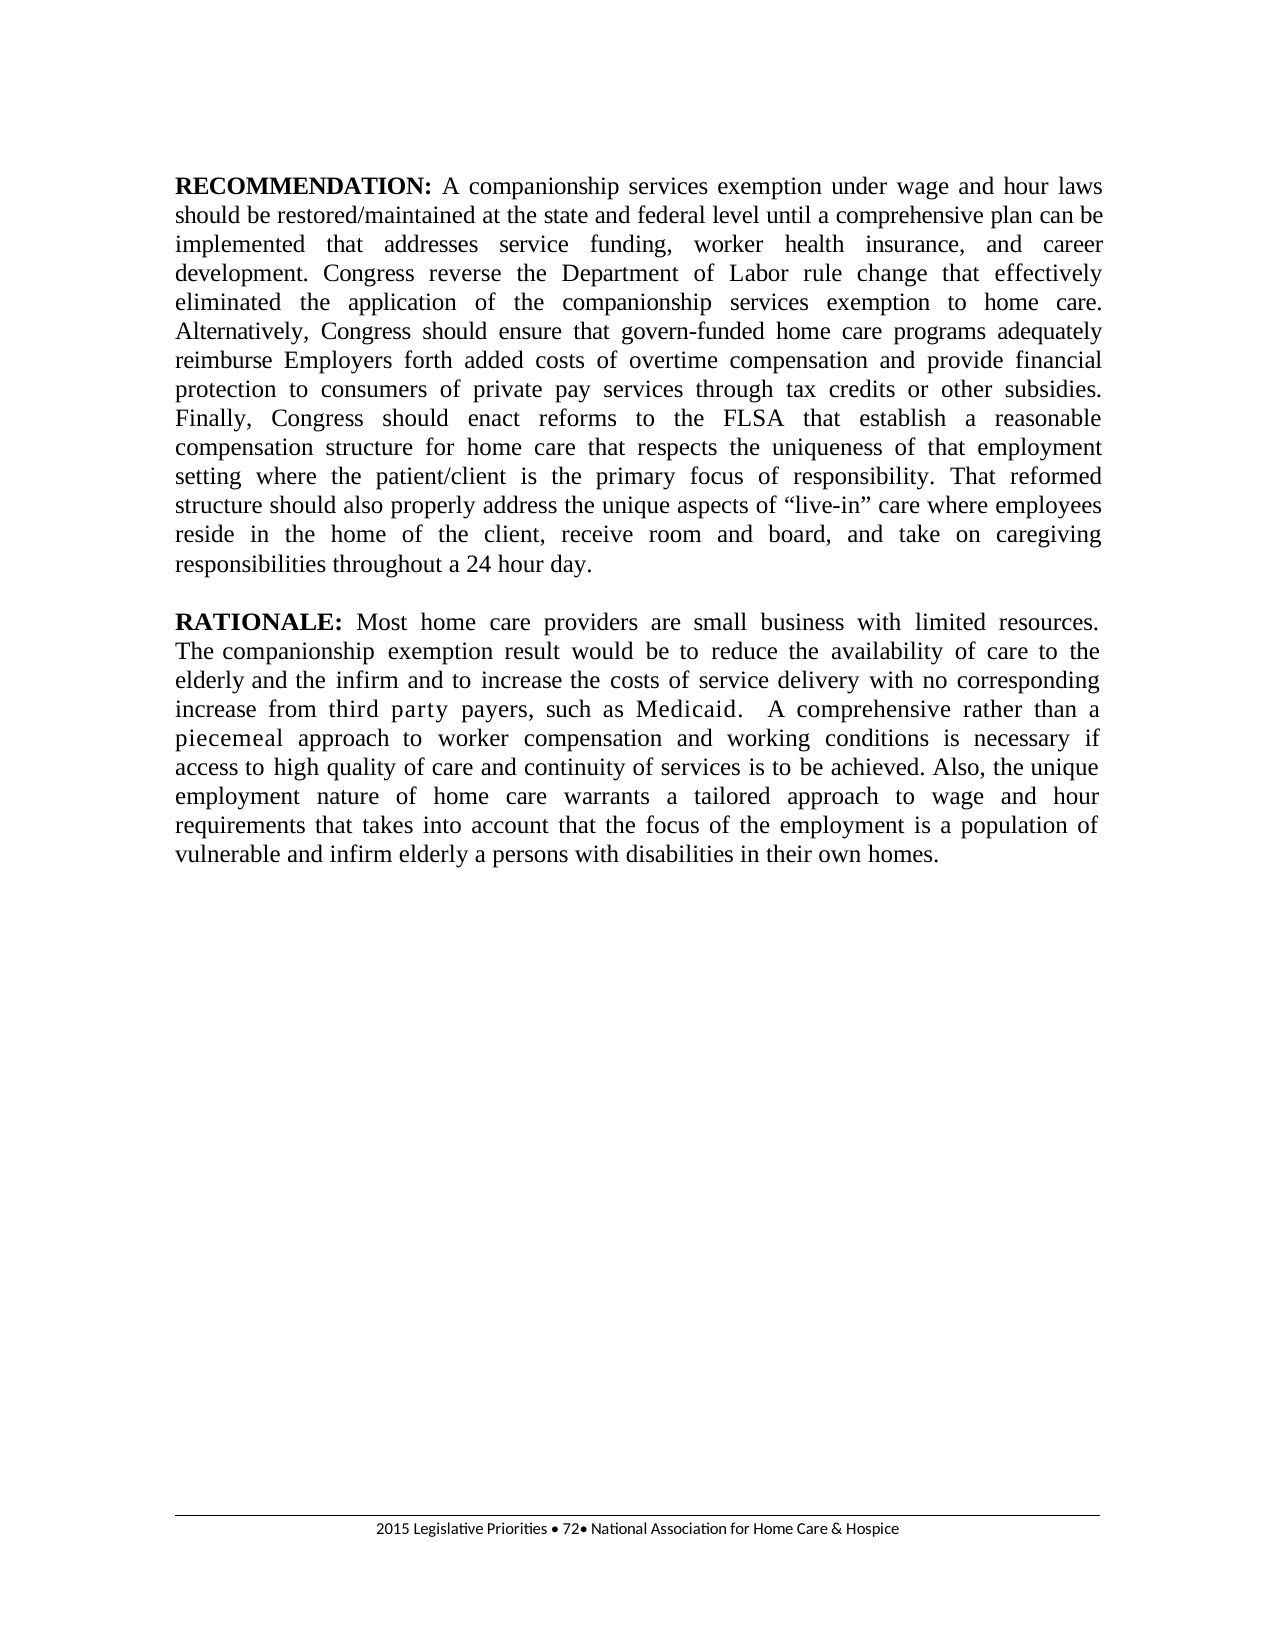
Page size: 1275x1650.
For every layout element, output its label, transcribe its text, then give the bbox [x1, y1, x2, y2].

text RECOMMENDATION: A companionship services exemption under wage and hour laws should be restored/maintained at the state and federal level until a comprehensive plan can be implemented that addresses service funding, worker health insurance, and career development. Congress reverse the Department of Labor rule change that effectively eliminated the application of the companionship services exemption to home care. Alternatively, Congress should ensure that govern-funded home care programs adequately reimburse Employers forth added costs of overtime compensation and provide financial protection to consumers of private pay services through tax credits or other subsidies. Finally, Congress should enact reforms to the FLSA that establish a reasonable compensation structure for home care that respects the uniqueness of that employment setting where the patient/client is the primary focus of responsibility. That reformed structure should also properly address the unique aspects of “live-in” care where employees reside in the home of the client, receive room and board, and take on caregiving responsibilities throughout a 24 hour day. [175, 171, 1103, 577]
text RATIONALE: Most home care providers are small business with limited resources. The companionship exemption result would be to reduce the availability of care to the elderly and the infirm and to increase the costs of service delivery with no corresponding increase from third party payers, such as Medicaid. A comprehensive rather than a piecemeal approach to worker compensation and working conditions is necessary if access to high quality of care and continuity of services is to be achieved. Also, the unique employment nature of home care warrants a tailored approach to wage and hour requirements that takes into account that the focus of the employment is a population of vulnerable and infirm elderly a persons with disabilities in their own homes. [175, 607, 1100, 868]
